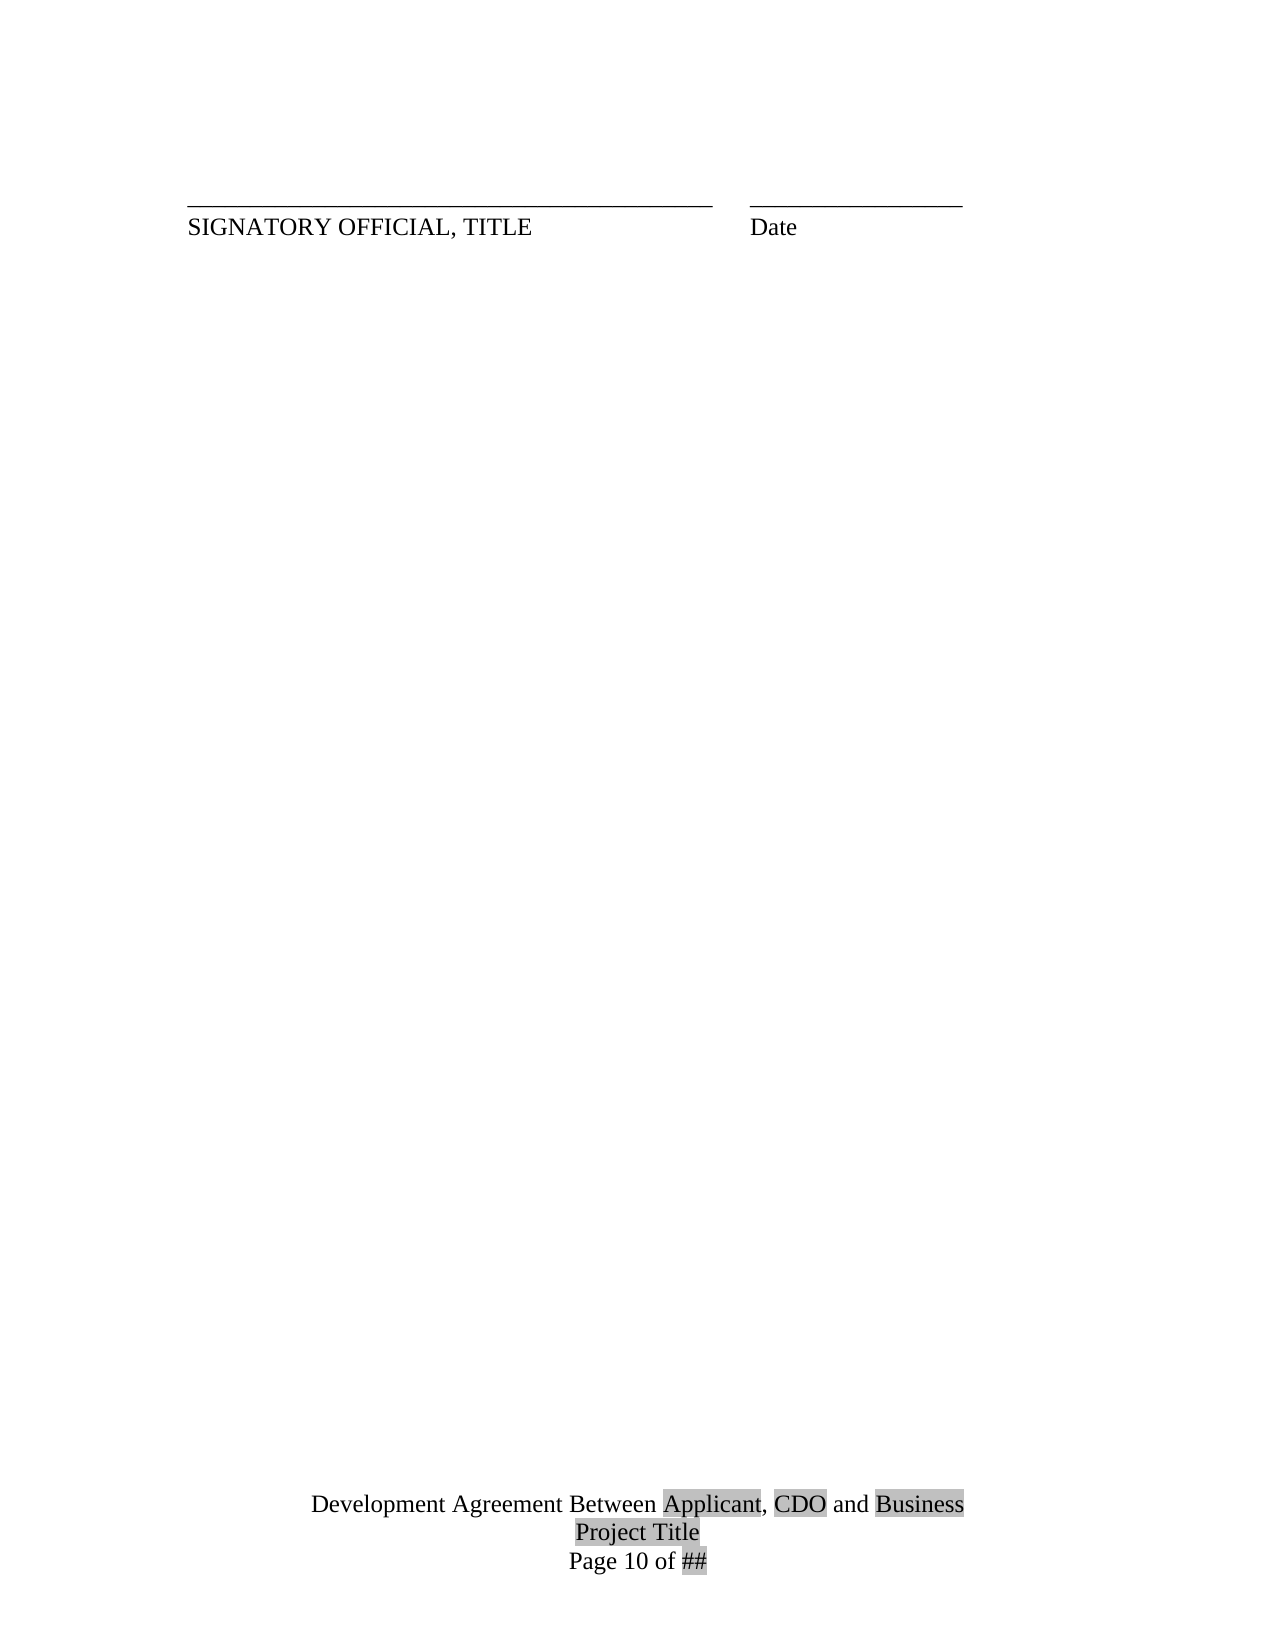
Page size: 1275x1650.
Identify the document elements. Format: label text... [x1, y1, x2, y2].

list SIGNATORY OFFICIAL, TITLE Date [187, 212, 1125, 241]
list __________________________________________ _________________ [187, 181, 1125, 210]
